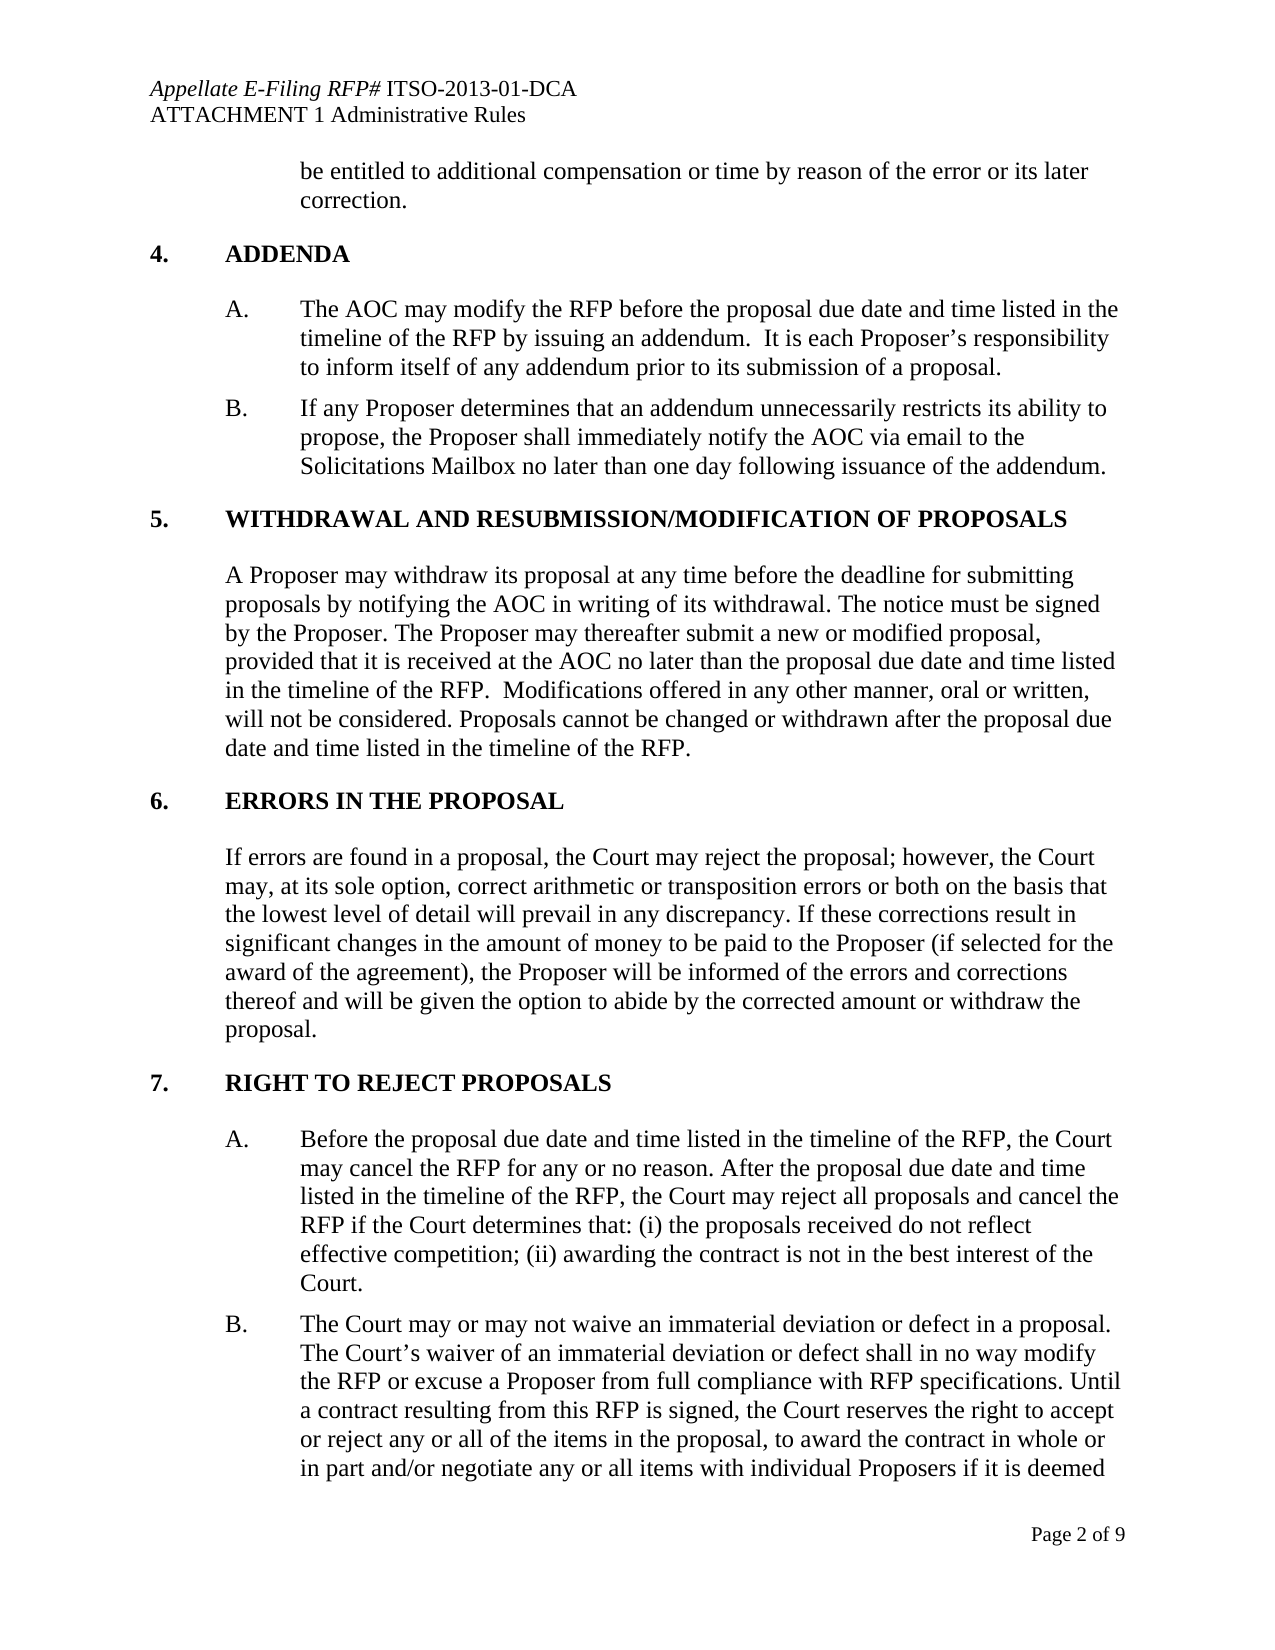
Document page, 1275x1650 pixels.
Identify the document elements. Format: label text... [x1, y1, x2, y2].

list RIGHT TO REJECT proposals [150, 1068, 1125, 1097]
list If errors are found in a proposal, the Court may reject the proposal; however, the Court may, at its sole option, correct arithmetic or transposition errors or both on the basis that the lowest level of detail will prevail in any discrepancy. If these corrections result in significant changes in the amount of money to be paid to the Proposer (if selected for the award of the agreement), the Proposer will be informed of the errors and corrections thereof and will be given the option to abide by the corrected amount or withdraw the proposal. [225, 842, 1125, 1043]
list A. The AOC may modify the RFP before the proposal due date and time listed in the timeline of the RFP by issuing an addendum. It is each Proposer’s responsibility to inform itself of any addendum prior to its submission of a proposal. [225, 294, 1125, 381]
list ADDENDA [150, 239, 1125, 268]
list A Proposer may withdraw its proposal at any time before the deadline for submitting proposals by notifying the AOC in writing of its withdrawal. The notice must be signed by the Proposer. The Proposer may thereafter submit a new or modified proposal, provided that it is received at the AOC no later than the proposal due date and time listed in the timeline of the RFP. Modifications offered in any other manner, oral or written, will not be considered. Proposals cannot be changed or withdrawn after the proposal due date and time listed in the timeline of the RFP. [225, 560, 1125, 761]
text Before the proposal due date and time listed in the timeline of the RFP, the Court may cancel the RFP for any or no reason. After the proposal due date and time listed in the timeline of the RFP, the Court may reject all proposals and cancel the RFP if the Court determines that: (i) the proposals received do not reflect effective competition; (ii) awarding the contract is not in the best interest of the Court. [225, 1124, 1125, 1296]
list WITHDRAWAL AND RESUBMISSION/MODIFICATION OF PROPOSALS [150, 504, 1125, 533]
list ERRORS IN THE PROPOSAL [150, 786, 1125, 815]
list B. If any Proposer determines that an addendum unnecessarily restricts its ability to propose, the Proposer shall immediately notify the AOC via email to the Solicitations Mailbox no later than one day following issuance of the addendum. [225, 393, 1125, 479]
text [225, 1309, 1125, 1481]
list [225, 156, 1125, 214]
